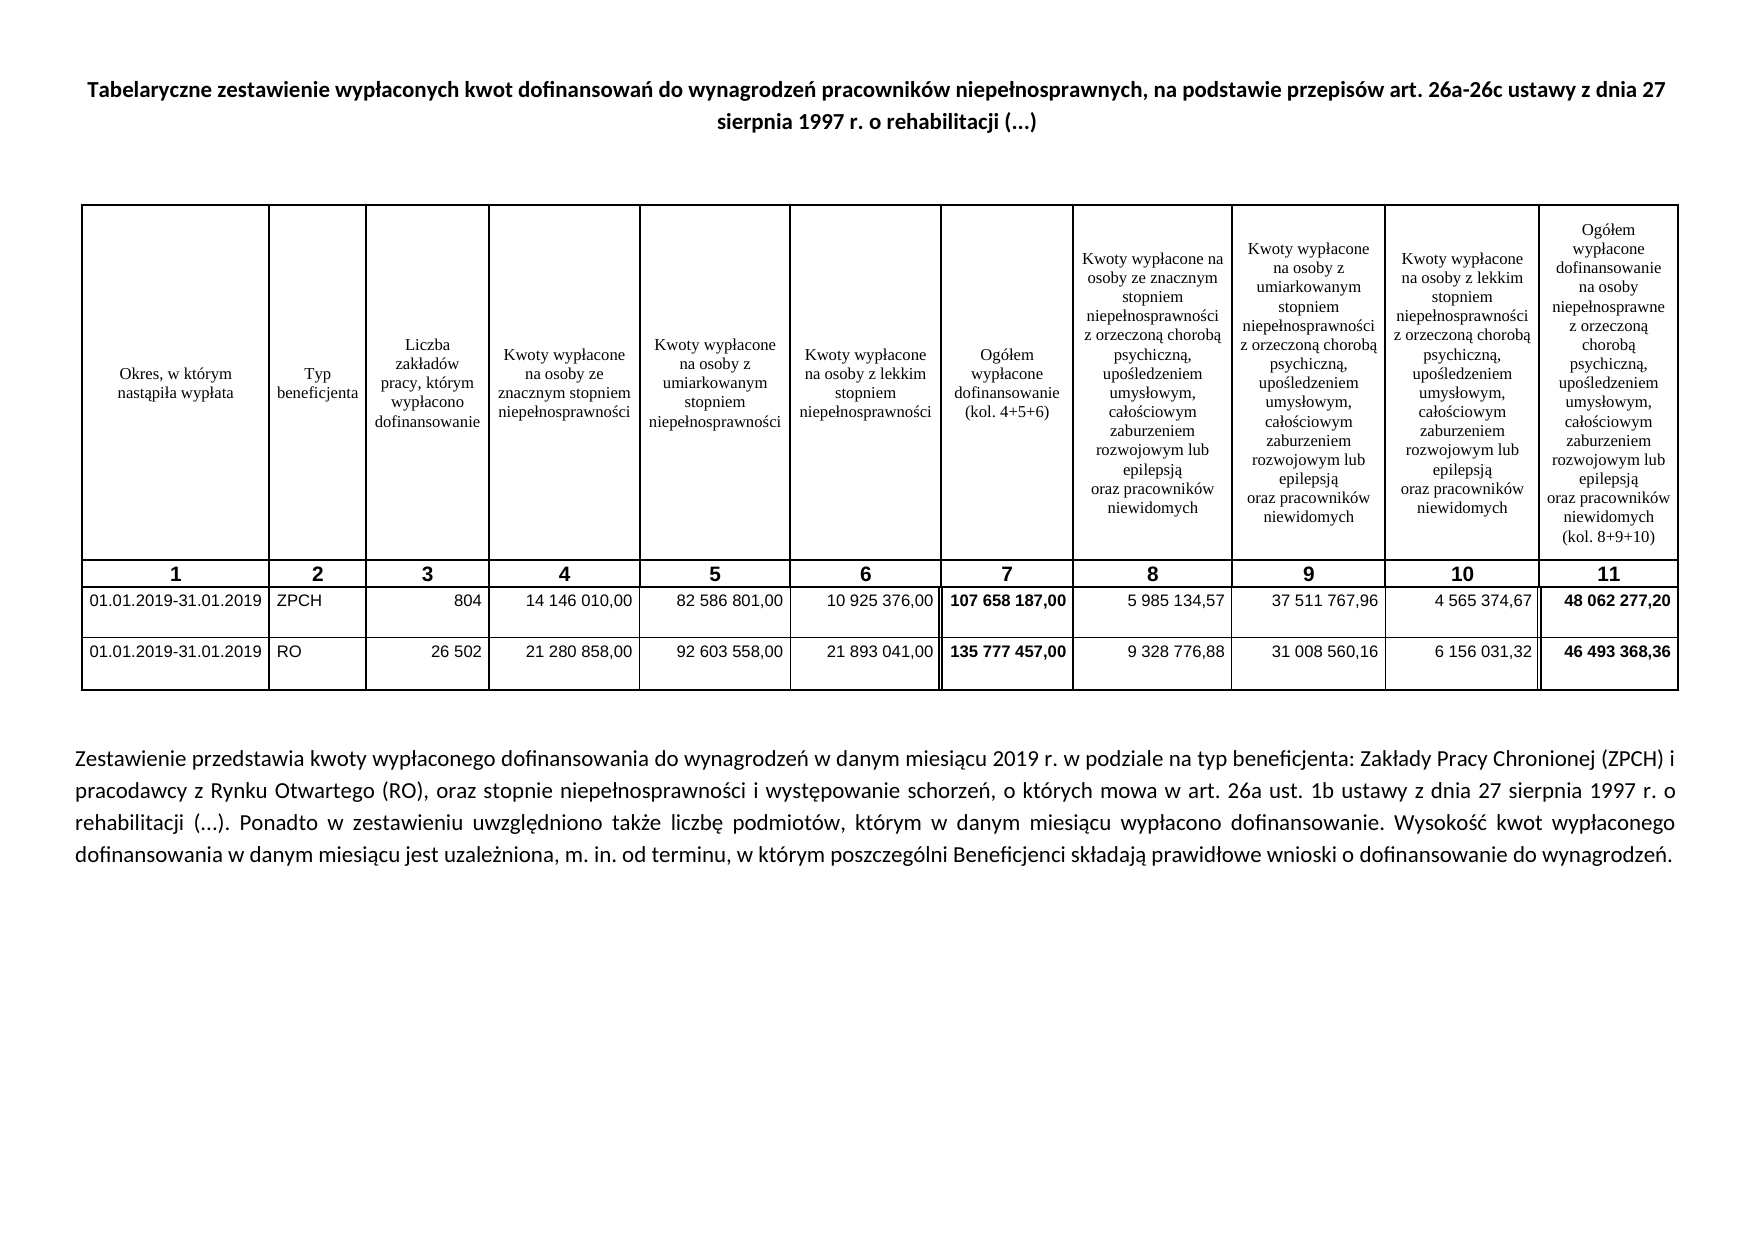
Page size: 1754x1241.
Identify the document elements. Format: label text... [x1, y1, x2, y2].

table_cell 1 [83, 561, 268, 586]
table_cell 48 062 277,20 [1542, 588, 1677, 637]
table_cell 4 565 374,67 [1386, 588, 1537, 637]
table_cell 135 777 457,00 [943, 638, 1072, 689]
table_cell 7 [942, 561, 1072, 586]
table_cell 46 493 368,36 [1542, 638, 1677, 689]
table_cell 2 [270, 561, 365, 586]
table_cell RO [270, 638, 365, 689]
table_header Kwoty wypłacone na osoby z lekkim stopniem niepełnosprawności [791, 206, 940, 559]
text Zestawienie przedstawia kwoty wypłaconego dofinansowania do wynagrodzeń w danym miesiącu 2019 r. w podziale na typ beneficjenta: Zakłady Pracy Chronionej (ZPCH) i pracodawcy z Rynku Otwartego (RO), oraz stopnie niepełnosprawności i występowanie schorzeń, o których mowa w art. 26a ust. 1b ustawy z dnia 27 sierpnia 1997 r. o rehabilitacji (...). Ponadto w zestawieniu uwzględniono także liczbę podmiotów, którym w danym miesiącu wypłacono dofinansowanie. Wysokość kwot wypłaconego dofinansowania w danym miesiącu jest uzależniona, m. in. od terminu, w którym poszczególni Beneficjenci składają prawidłowe wnioski o dofinansowanie do wynagrodzeń. [75, 744, 1679, 868]
table_cell 804 [367, 588, 488, 637]
subtitle Tabelaryczne zestawienie wypłaconych kwot dofinansowań do wynagrodzeń pracowników niepełnosprawnych, na podstawie przepisów art. 26a-26c ustawy z dnia 27 sierpnia 1997 r. o rehabilitacji (...) [75, 75, 1679, 135]
table_cell 4 [490, 561, 639, 586]
table_cell 10 [1386, 561, 1538, 586]
table_header Kwoty wypłacone na osoby ze znacznym stopniem niepełnosprawności z orzeczoną chorobą psychiczną, upośledzeniem umysłowym, całościowym zaburzeniem rozwojowym lub epilepsją oraz pracowników niewidomych [1074, 206, 1231, 559]
table_cell 21 893 041,00 [791, 638, 938, 689]
table_cell 5 [641, 561, 789, 586]
table_cell 9 [1233, 561, 1384, 586]
table_cell 9 328 776,88 [1074, 638, 1231, 689]
table_cell 82 586 801,00 [640, 588, 790, 637]
table_header Kwoty wypłacone na osoby ze znacznym stopniem niepełnosprawności [490, 206, 639, 559]
table_cell 92 603 558,00 [640, 638, 790, 689]
table_header Liczba zakładów pracy, którym wypłacono dofinansowanie [367, 206, 488, 559]
table_cell 11 [1540, 561, 1677, 586]
table_header Okres, w którym nastąpiła wypłata [83, 206, 268, 559]
table_cell 31 008 560,16 [1232, 638, 1385, 689]
table_cell 8 [1074, 561, 1231, 586]
table_cell 14 146 010,00 [490, 588, 639, 637]
table_cell ZPCH [270, 588, 365, 637]
table_header Ogółem wypłacone dofinansowanie (kol. 4+5+6) [942, 206, 1072, 559]
table_cell 10 925 376,00 [791, 588, 938, 637]
table_header Kwoty wypłacone na osoby z umiarkowanym stopniem niepełnosprawności z orzeczoną chorobą psychiczną, upośledzeniem umysłowym, całościowym zaburzeniem rozwojowym lub epilepsją oraz pracowników niewidomych [1233, 206, 1384, 559]
table_cell 21 280 858,00 [490, 638, 639, 689]
table_header Ogółem wypłacone dofinansowanie na osoby niepełnosprawne z orzeczoną chorobą psychiczną, upośledzeniem umysłowym, całościowym zaburzeniem rozwojowym lub epilepsją oraz pracowników niewidomych (kol. 8+9+10) [1540, 206, 1677, 559]
table_cell 6 [791, 561, 940, 586]
table_cell 107 658 187,00 [943, 588, 1072, 637]
table_cell 01.01.2019-31.01.2019 [83, 638, 268, 689]
table_cell 26 502 [367, 638, 488, 689]
table_cell 5 985 134,57 [1074, 588, 1231, 637]
table_cell 3 [367, 561, 488, 586]
table_cell 37 511 767,96 [1232, 588, 1385, 637]
table_cell 6 156 031,32 [1386, 638, 1537, 689]
table_header Kwoty wypłacone na osoby z lekkim stopniem niepełnosprawności z orzeczoną chorobą psychiczną, upośledzeniem umysłowym, całościowym zaburzeniem rozwojowym lub epilepsją oraz pracowników niewidomych [1386, 206, 1538, 559]
table_header Typ beneficjenta [270, 206, 365, 559]
table_cell 01.01.2019-31.01.2019 [83, 588, 268, 637]
table_header Kwoty wypłacone na osoby z umiarkowanym stopniem niepełnosprawności [641, 206, 789, 559]
